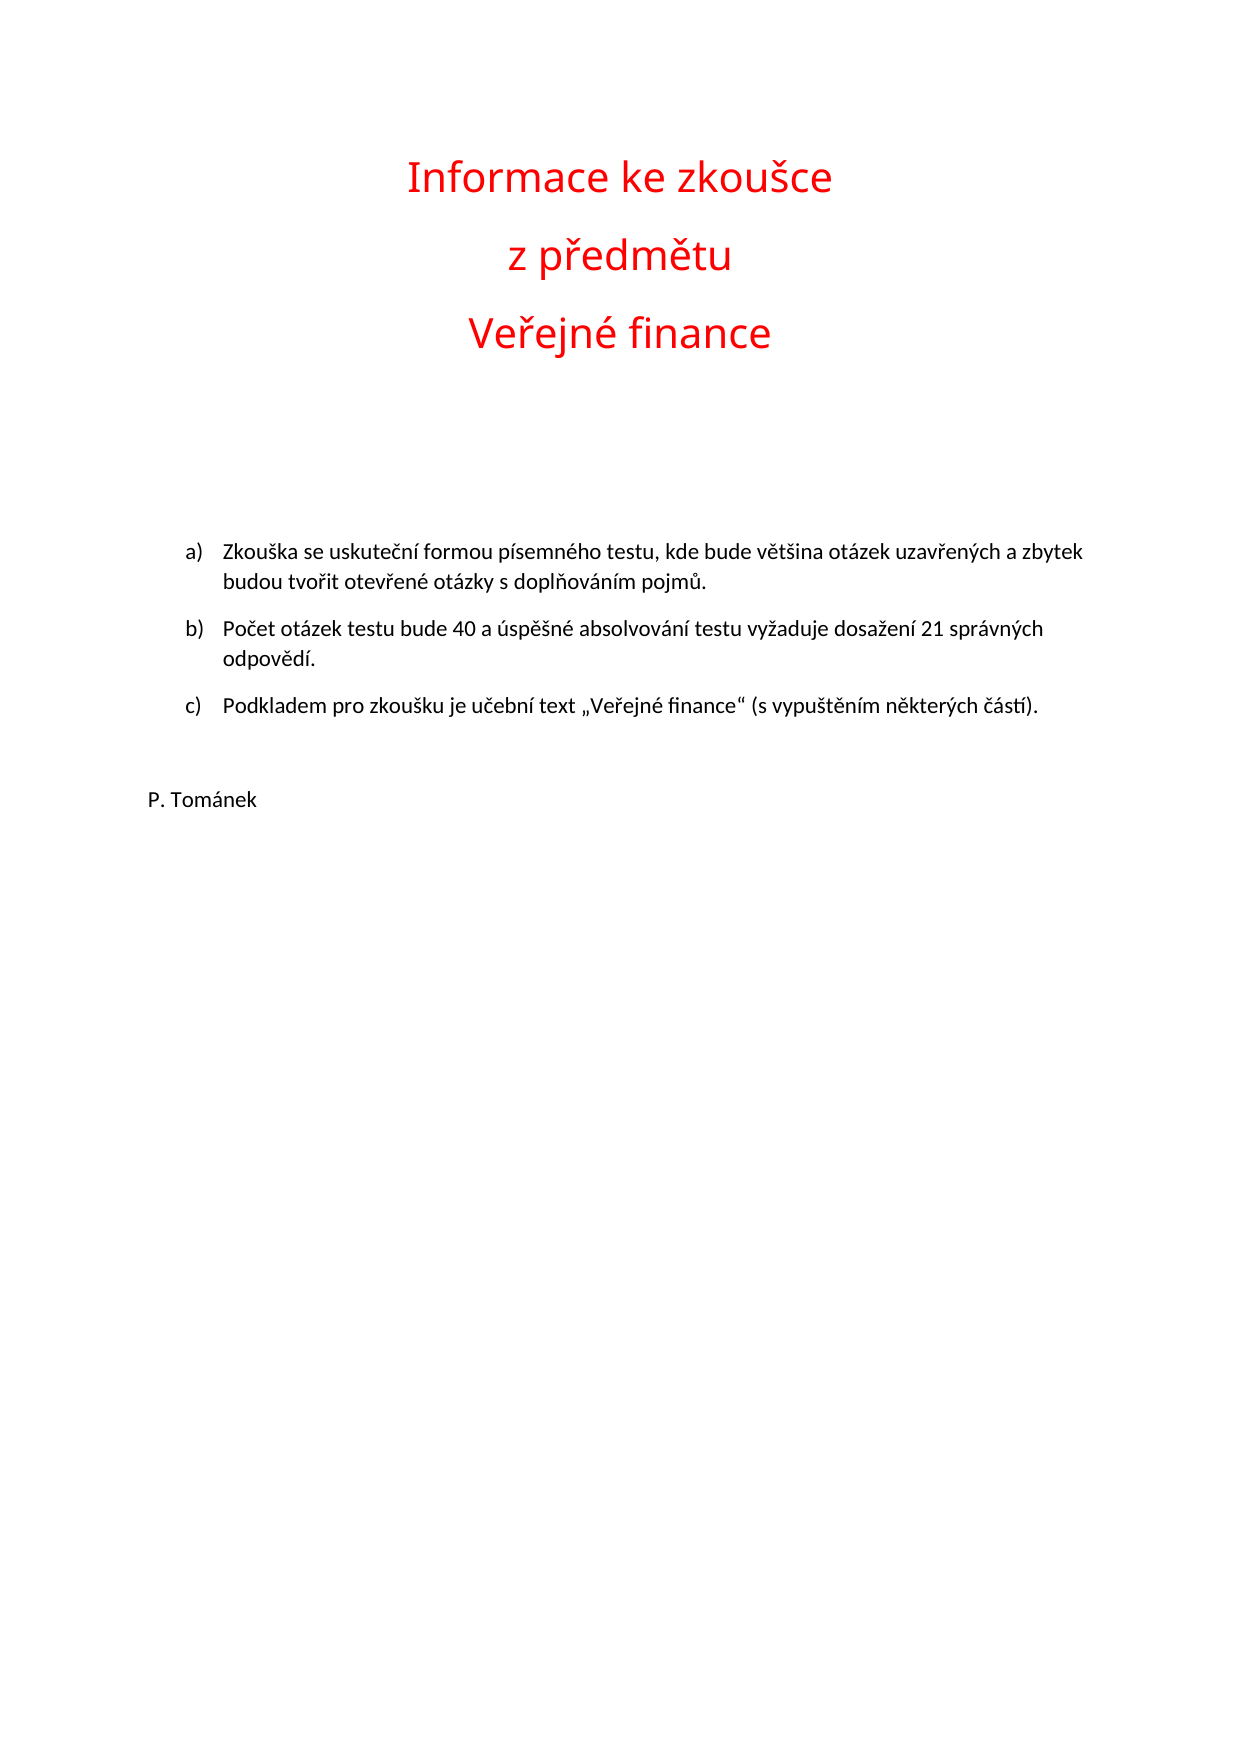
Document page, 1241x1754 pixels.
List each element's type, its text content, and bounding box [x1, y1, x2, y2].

text z předmětu [148, 226, 1093, 282]
list Podkladem pro zkoušku je učební text „Veřejné finance“ (s vypuštěním některých částí). [185, 691, 1093, 719]
list Počet otázek testu bude 40 a úspěšné absolvování testu vyžaduje dosažení 21 správných odpovědí. [185, 614, 1093, 672]
text Informace ke zkoušce [148, 148, 1093, 204]
text P. Tománek [148, 785, 1093, 813]
text Veřejné finance [148, 303, 1093, 360]
list Zkouška se uskuteční formou písemného testu, kde bude většina otázek uzavřených a zbytek budou tvořit otevřené otázky s doplňováním pojmů. [185, 537, 1093, 595]
